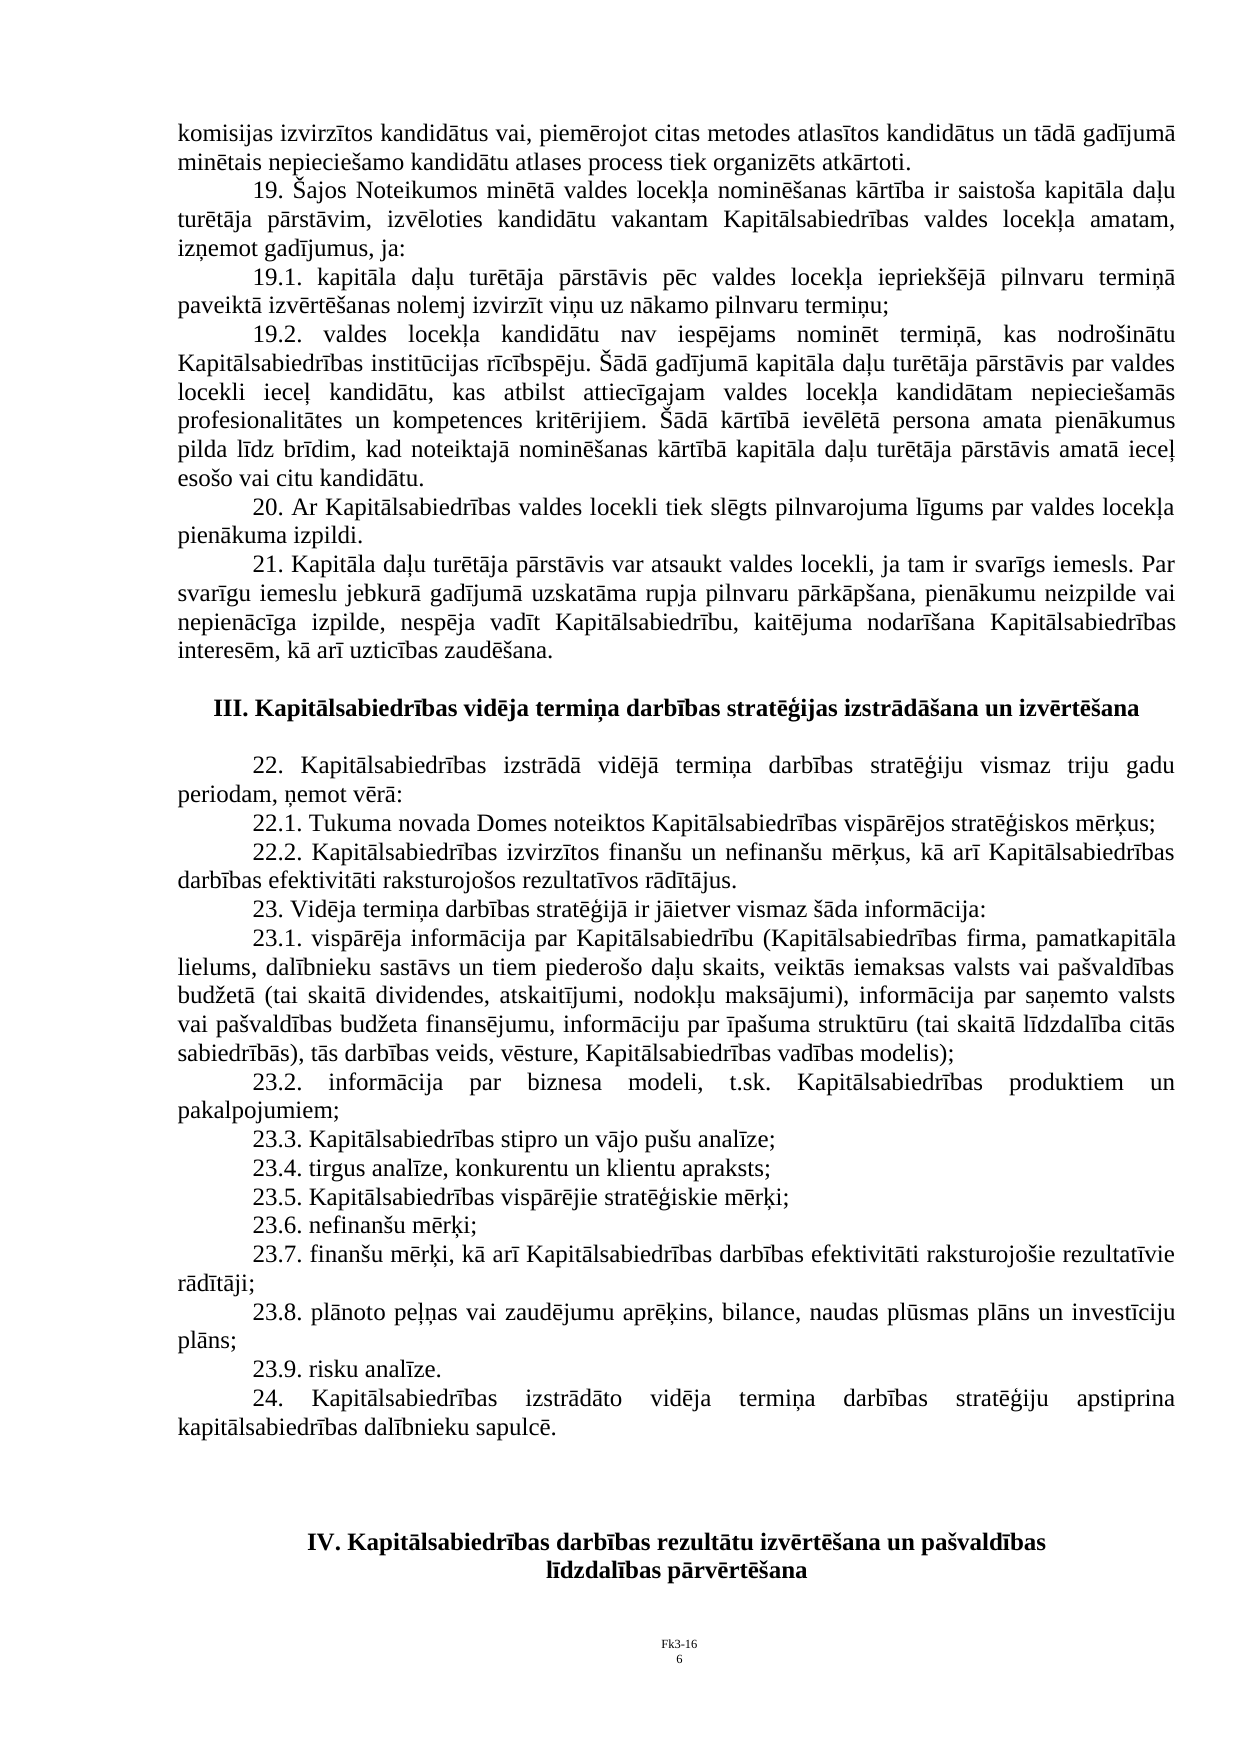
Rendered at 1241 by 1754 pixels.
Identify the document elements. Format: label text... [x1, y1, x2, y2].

text 23.5. Kapitālsabiedrības vispārējie stratēģiskie mērķi; [177, 1182, 1176, 1211]
text 23.9. risku analīze. [177, 1354, 1176, 1383]
text 22. Kapitālsabiedrības izstrādā vidējā termiņa darbības stratēģiju vismaz triju gadu periodam, ņemot vērā: [177, 751, 1176, 808]
text 21. Kapitāla daļu turētāja pārstāvis var atsaukt valdes locekli, ja tam ir svarīgs iemesls. Par svarīgu iemeslu jebkurā gadījumā uzskatāma rupja pilnvaru pārkāpšana, pienākumu neizpilde vai nepienācīga izpilde, nespēja vadīt Kapitālsabiedrību, kaitējuma nodarīšana Kapitālsabiedrības interesēm, kā arī uzticības zaudēšana. [177, 549, 1176, 664]
text 23.8. plānoto peļņas vai zaudējumu aprēķins, bilance, naudas plūsmas plāns un investīciju plāns; [177, 1297, 1176, 1354]
text 19. Šajos Noteikumos minētā valdes locekļa nominēšanas kārtība ir saistoša kapitāla daļu turētāja pārstāvim, izvēloties kandidātu vakantam Kapitālsabiedrības valdes locekļa amatam, izņemot gadījumus, ja: [177, 176, 1176, 262]
text 23.2. informācija par biznesa modeli, t.sk. Kapitālsabiedrības produktiem un pakalpojumiem; [177, 1067, 1176, 1124]
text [177, 118, 1176, 176]
text 23.1. vispārēja informācija par Kapitālsabiedrību (Kapitālsabiedrības firma, pamatkapitāla lielums, dalībnieku sastāvs un tiem piederošo daļu skaits, veiktās iemaksas valsts vai pašvaldības budžetā (tai skaitā dividendes, atskaitījumi, nodokļu maksājumi), informācija par saņemto valsts vai pašvaldības budžeta finansējumu, informāciju par īpašuma struktūru (tai skaitā līdzdalība citās sabiedrībās), tās darbības veids, vēsture, Kapitālsabiedrības vadības modelis); [177, 923, 1176, 1067]
text 23. Vidēja termiņa darbības stratēģijā ir jāietver vismaz šāda informācija: [177, 894, 1176, 923]
text 19.2. valdes locekļa kandidātu nav iespējams nominēt termiņā, kas nodrošinātu Kapitālsabiedrības institūcijas rīcībspēju. Šādā gadījumā kapitāla daļu turētāja pārstāvis par valdes locekli ieceļ kandidātu, kas atbilst attiecīgajam valdes locekļa kandidātam nepieciešamās profesionalitātes un kompetences kritērijiem. Šādā kārtībā ievēlētā persona amata pienākumus pilda līdz brīdim, kad noteiktajā nominēšanas kārtībā kapitāla daļu turētāja pārstāvis amatā ieceļ esošo vai citu kandidātu. [177, 319, 1176, 492]
text 24. Kapitālsabiedrības izstrādāto vidēja termiņa darbības stratēģiju apstiprina kapitālsabiedrības dalībnieku sapulcē. [177, 1383, 1176, 1441]
text III. Kapitālsabiedrības vidēja termiņa darbības stratēģijas izstrādāšana un izvērtēšana [177, 693, 1176, 722]
text līdzdalības pārvērtēšana [177, 1556, 1176, 1584]
text 19.1. kapitāla daļu turētāja pārstāvis pēc valdes locekļa iepriekšējā pilnvaru termiņā paveiktā izvērtēšanas nolemj izvirzīt viņu uz nākamo pilnvaru termiņu; [177, 262, 1176, 319]
text 23.4. tirgus analīze, konkurentu un klientu apraksts; [177, 1153, 1176, 1182]
text 22.1. Tukuma novada Domes noteiktos Kapitālsabiedrības vispārējos stratēģiskos mērķus; [177, 808, 1176, 837]
text IV. Kapitālsabiedrības darbības rezultātu izvērtēšana un pašvaldības [177, 1527, 1176, 1556]
text 23.7. finanšu mērķi, kā arī Kapitālsabiedrības darbības efektivitāti raksturojošie rezultatīvie rādītāji; [177, 1239, 1176, 1297]
text 23.3. Kapitālsabiedrības stipro un vājo pušu analīze; [177, 1124, 1176, 1153]
text 20. Ar Kapitālsabiedrības valdes locekli tiek slēgts pilnvarojuma līgums par valdes locekļa pienākuma izpildi. [177, 492, 1176, 549]
text 22.2. Kapitālsabiedrības izvirzītos finanšu un nefinanšu mērķus, kā arī Kapitālsabiedrības darbības efektivitāti raksturojošos rezultatīvos rādītājus. [177, 837, 1176, 894]
text 23.6. nefinanšu mērķi; [177, 1211, 1176, 1239]
